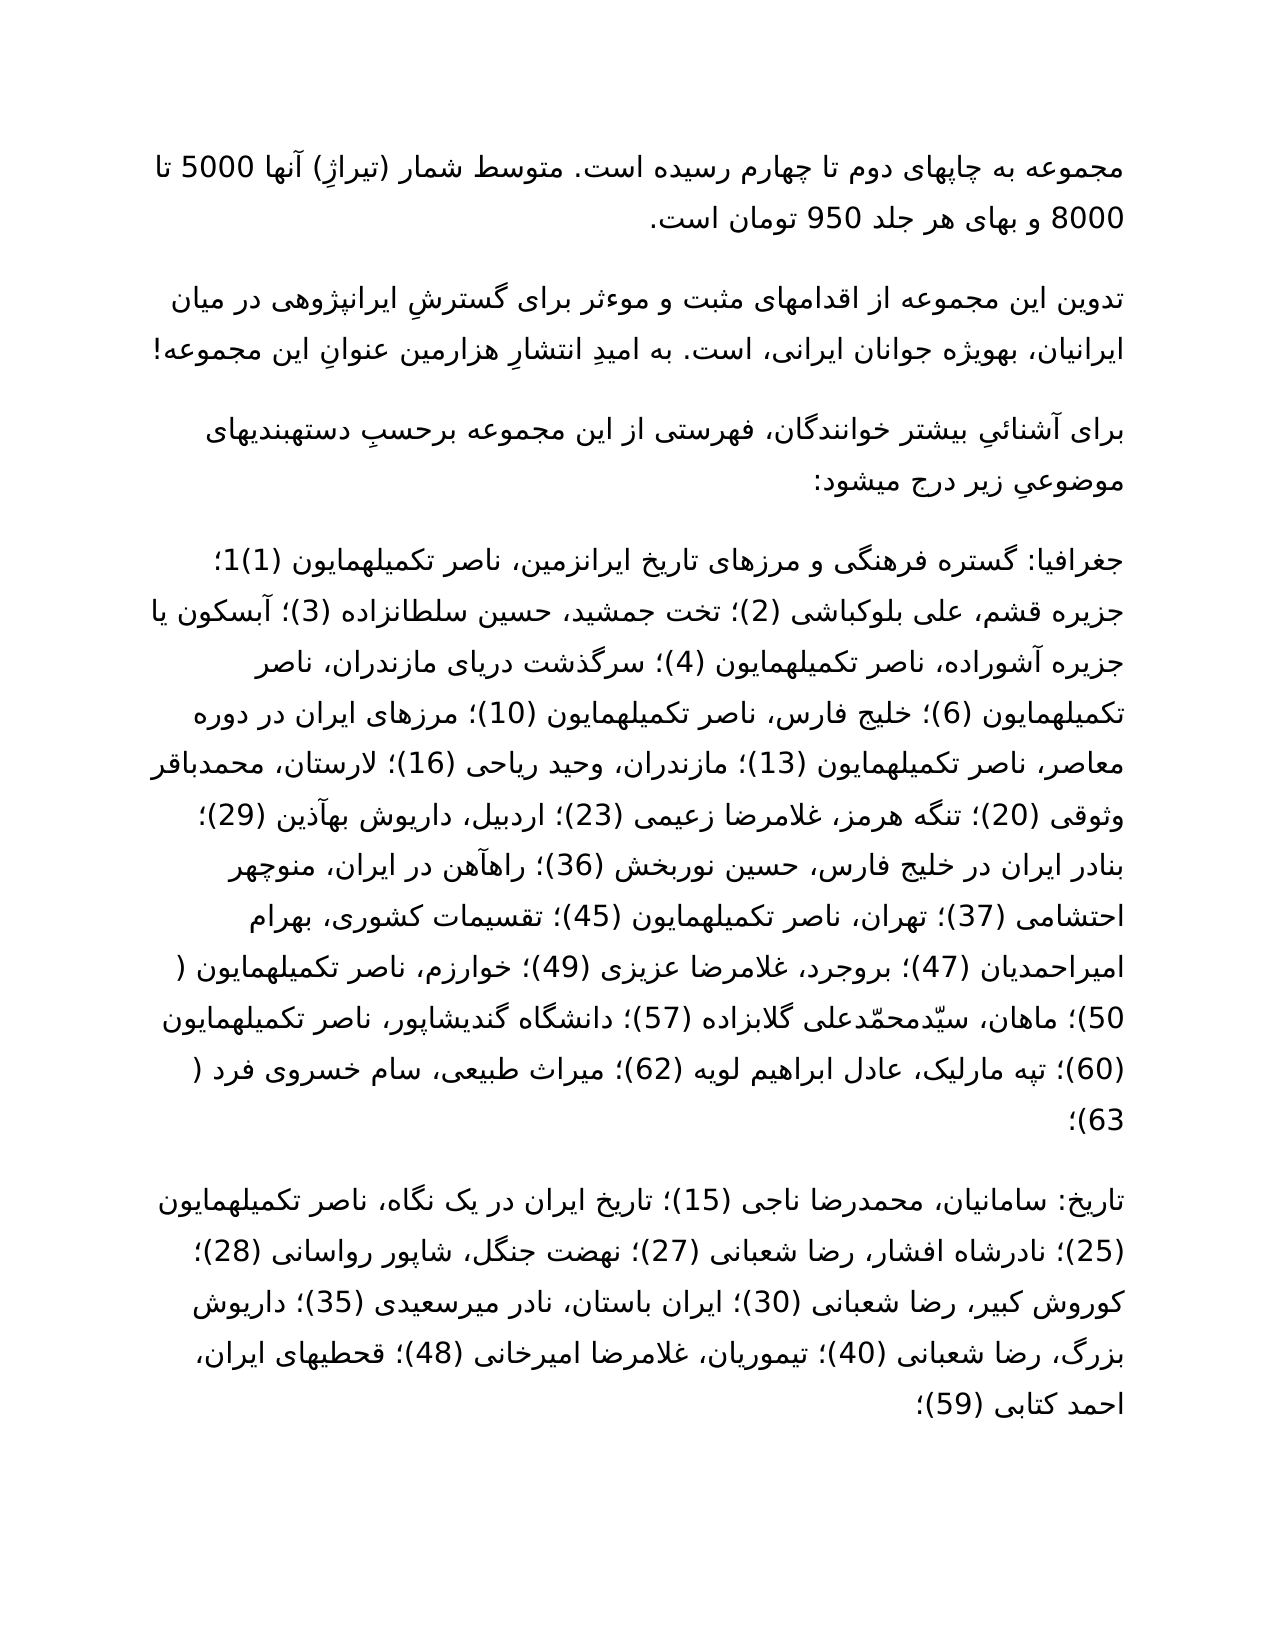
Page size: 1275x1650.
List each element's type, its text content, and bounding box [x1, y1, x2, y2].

text جغرافیا: گستره فرهنگی و مرزهای تاریخ ایران‏زمین، ناصر تکمیل‏همایون (1)1؛ جزیره قشم، علی بلوکباشی (2)؛ تخت جمشید، حسین سلطان‏زاده (3)؛ آبسکون یا جزیره آشوراده، ناصر تکمیل‏همایون (4)؛ سرگذشت دریای مازندران، ناصر تکمیل‏همایون (6)؛ خلیج فارس، ناصر تکمیل‏همایون (10)؛ مرزهای ایران در دوره معاصر، ناصر تکمیل‏همایون (13)؛ مازندران، وحید ریاحی (16)؛ لارستان، محمدباقر وثوقی (20)؛ تنگه هرمز، غلامرضا زعیمی (23)؛ اردبیل، داریوش به‏آذین (29)؛ بنادر ایران در خلیج فارس، حسین نوربخش (36)؛ راه‏آهن در ایران، منوچهر احتشامی (37)؛ تهران، ناصر تکمیل‏همایون (45)؛ تقسیمات کشوری، بهرام امیراحمدیان (47)؛ بروجرد، غلامرضا عزیزی (49)؛ خوارزم، ناصر تکمیل‏همایون (50)؛ ماهان، سیّدمحمّدعلی گلابزاده (57)؛ دانشگاه گندی‏شاپور، ناصر تکمیل‏همایون (60)؛ تپه مارلیک، عادل ابراهیم لویه (62)؛ میراث طبیعی، سام خسروی فرد (63)؛ [150, 543, 1125, 1137]
text تدوین این مجموعه از اقدامهای مثبت و موءثر برای گسترشِ ایران‏پژوهی در میان ایرانیان، به‏ویژه جوانان ایرانی، است. به امیدِ انتشارِ هزارمین عنوانِ این مجموعه! [150, 281, 1125, 366]
text تاریخ: سامانیان، محمدرضا ناجی (15)؛ تاریخ ایران در یک نگاه، ناصر تکمیل‏همایون (25)؛ نادرشاه افشار، رضا شعبانی (27)؛ نهضت جنگل، شاپور رواسانی (28)؛ کوروش کبیر، رضا شعبانی (30)؛ ایران باستان، نادر میرسعیدی (35)؛ داریوش بزرگ، رضا شعبانی (40)؛ تیموریان، غلامرضا امیرخانی (48)؛ قحطی‏های ایران، احمد کتابی (59)؛ [150, 1183, 1125, 1421]
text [150, 150, 1125, 235]
text برای آشنائیِ بیشتر خوانندگان، فهرستی از این مجموعه برحسبِ دسته‏بندیهای موضوعیِ زیر درج می‏شود: [150, 412, 1125, 497]
